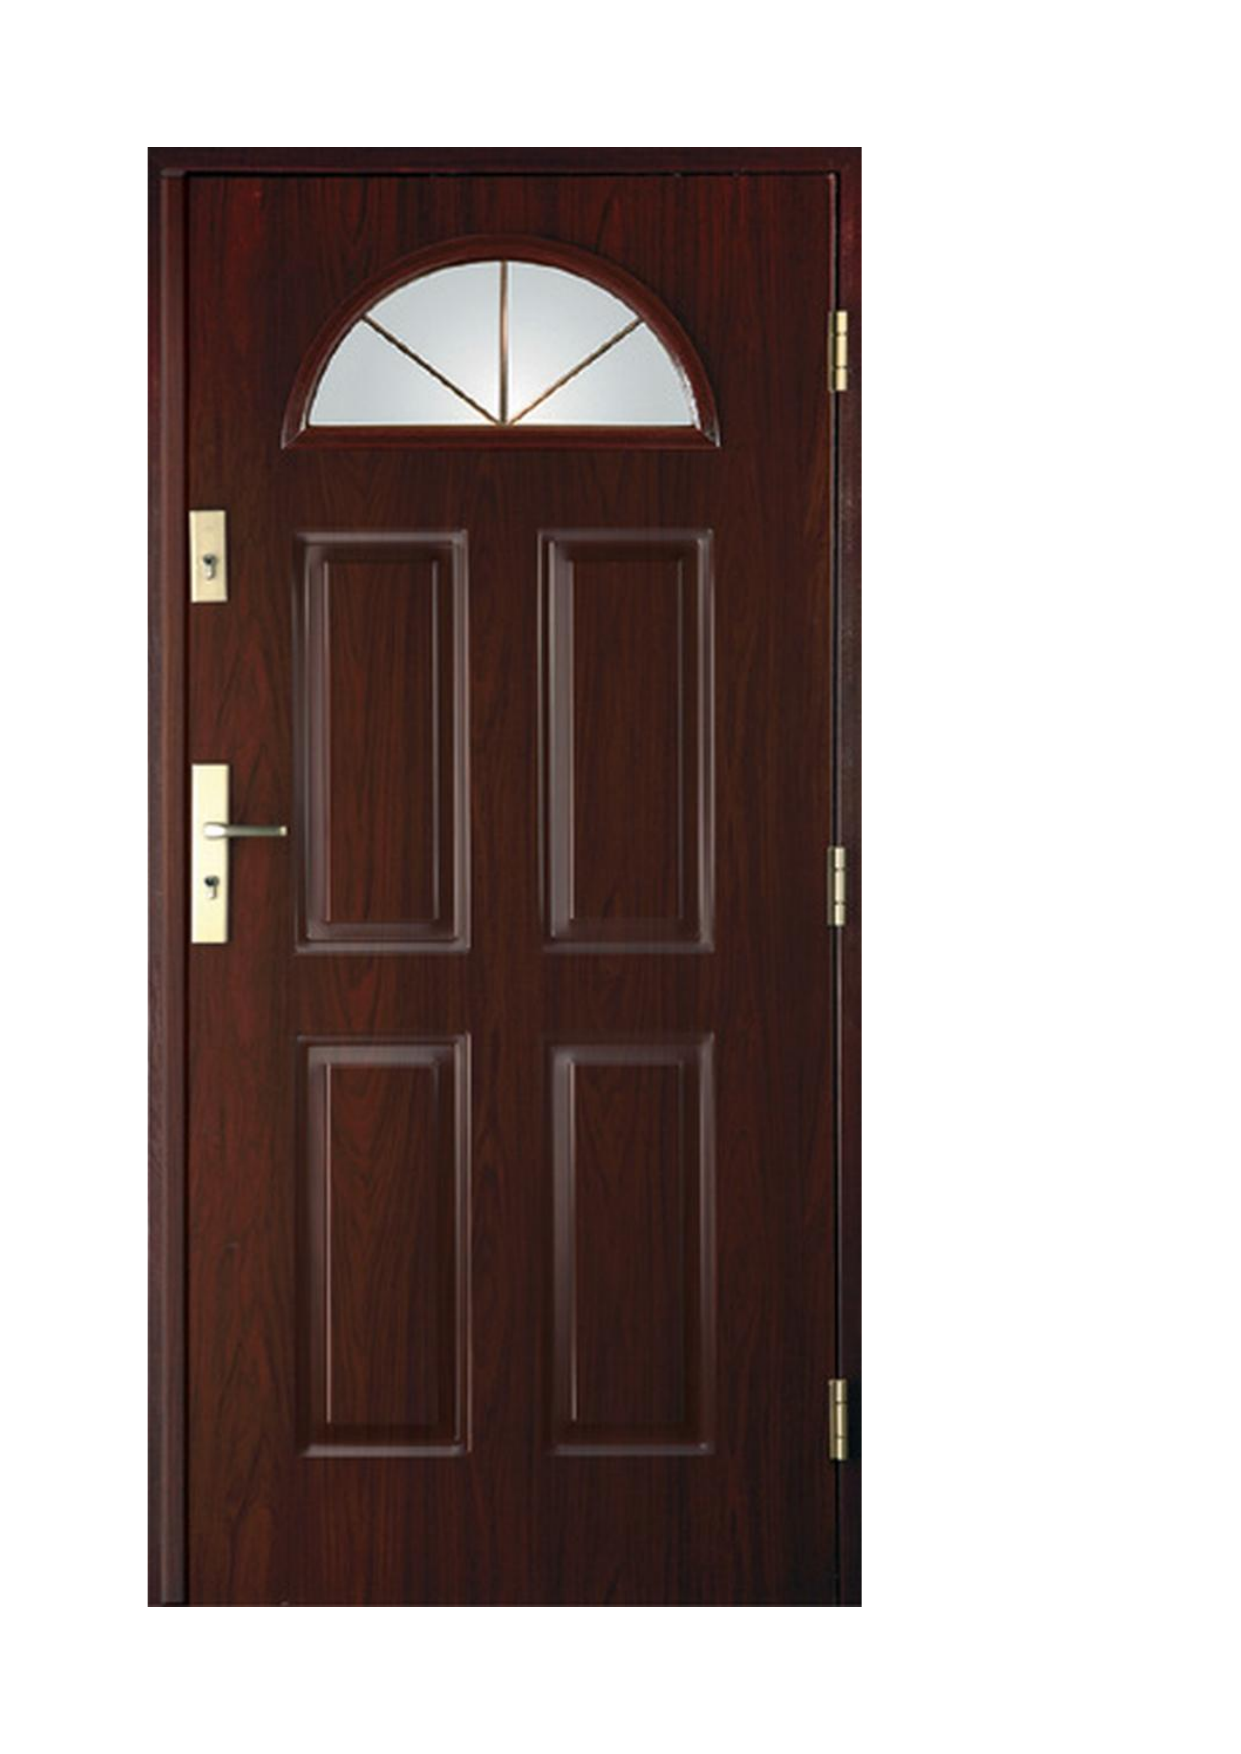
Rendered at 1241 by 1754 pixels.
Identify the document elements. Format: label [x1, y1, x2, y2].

picture [147, 147, 862, 1607]
